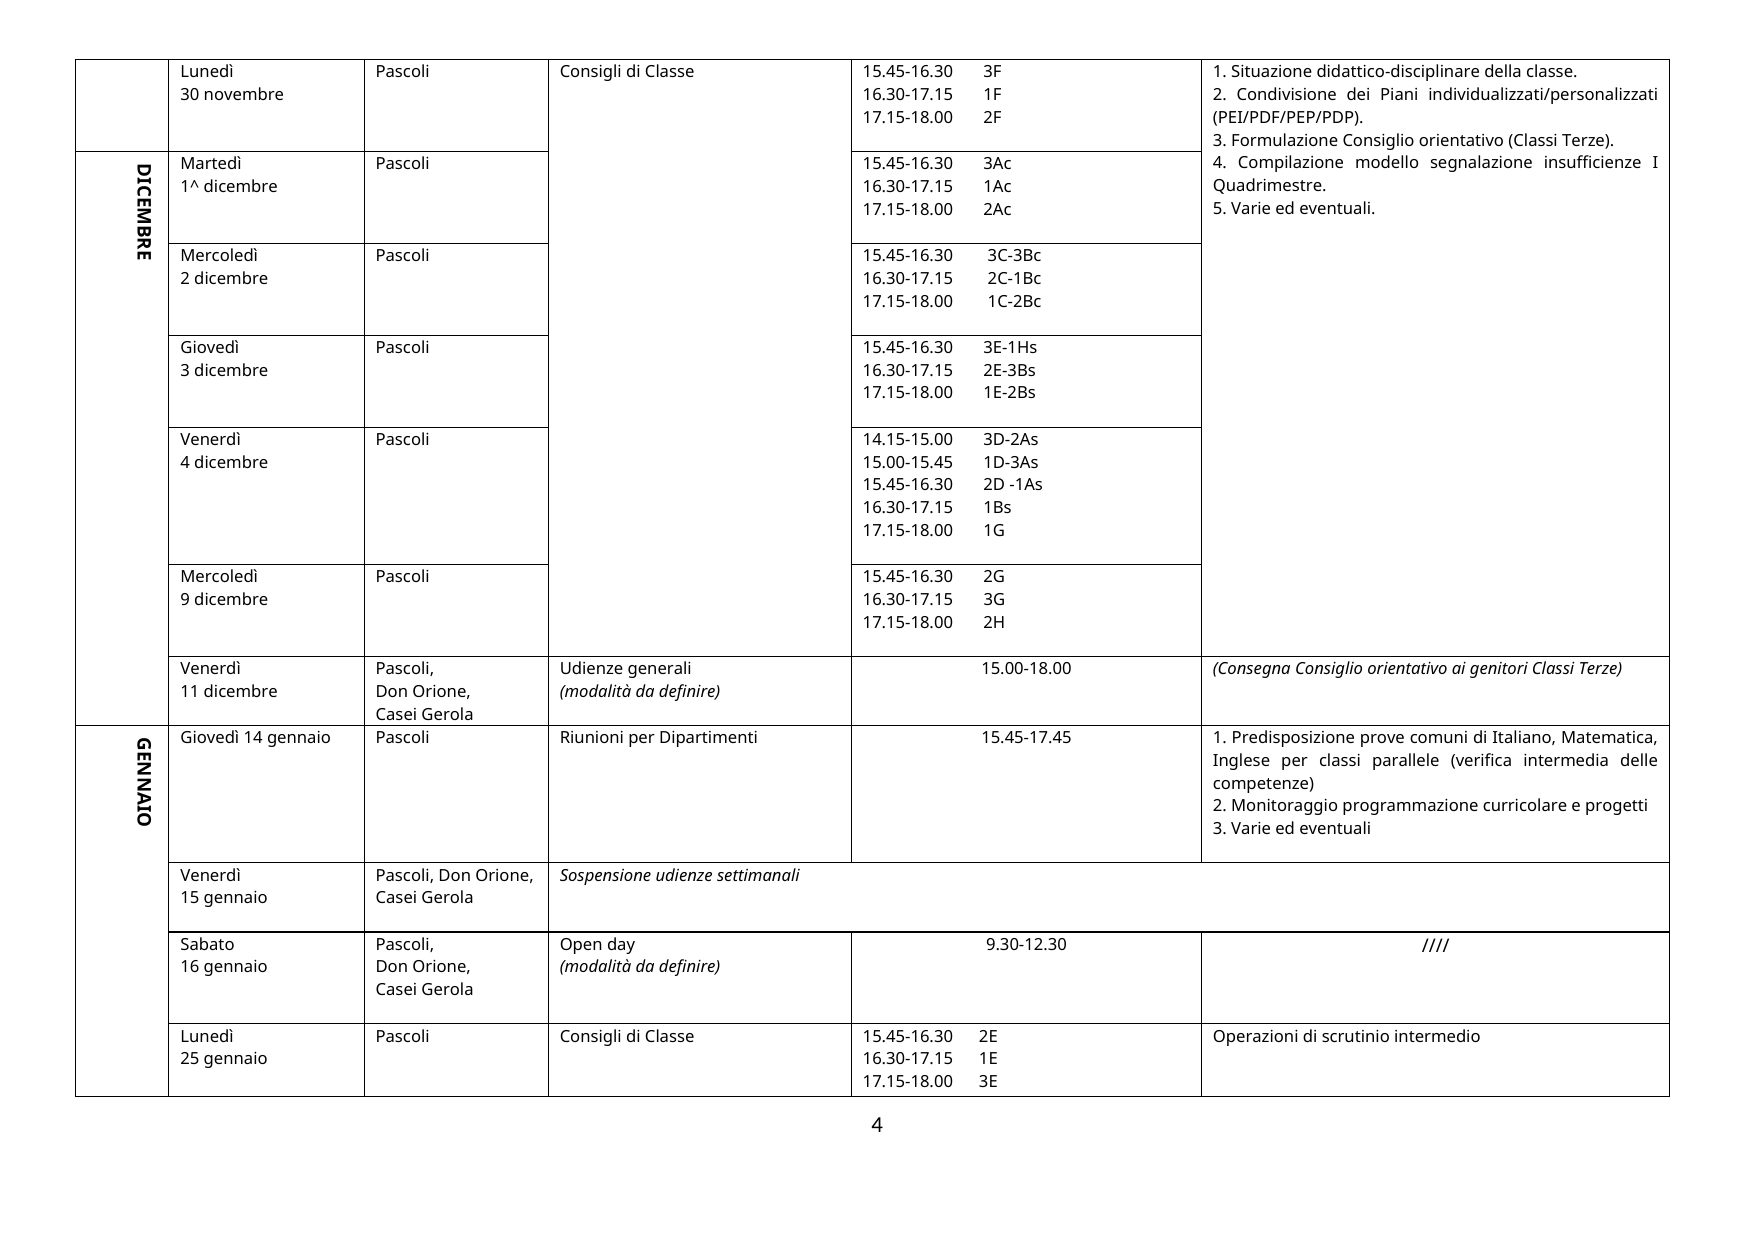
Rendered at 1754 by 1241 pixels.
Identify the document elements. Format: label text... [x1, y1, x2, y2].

table_cell Mercoledì 2 dicembre [169, 244, 364, 335]
table_cell Lunedì 30 novembre [169, 60, 364, 151]
table_cell //// [1202, 933, 1669, 1023]
table_cell Pascoli [365, 1024, 548, 1096]
table_cell Pascoli, Don Orione, Casei Gerola [365, 933, 548, 1023]
table_cell Pascoli, Don Orione, Casei Gerola [365, 657, 548, 725]
table_cell Pascoli [365, 428, 548, 564]
table_cell 1. Predisposizione prove comuni di Italiano, Matematica, Inglese per classi parallele (verifica intermedia delle competenze) 2. Monitoraggio programmazione curricolare e progetti 3. Varie ed eventuali [1202, 726, 1669, 862]
table_cell Lunedì 25 gennaio [169, 1024, 364, 1096]
table_cell Martedì 1^ dicembre [169, 152, 364, 243]
table_cell 15.45-16.30 3C-3Bc 16.30-17.15 2C-1Bc 17.15-18.00 1C-2Bc [852, 244, 1201, 335]
table_cell Riunioni per Dipartimenti [549, 726, 851, 862]
table_cell 15.45-16.30 3Ac 16.30-17.15 1Ac 17.15-18.00 2Ac [852, 152, 1201, 243]
table_cell Consigli di Classe [549, 1024, 851, 1096]
table_cell 15.45-17.45 [852, 726, 1201, 862]
table_cell Venerdì 15 gennaio [169, 863, 364, 931]
table_cell Open day (modalità da definire) [549, 933, 851, 1023]
table_cell Pascoli [365, 244, 548, 335]
table_cell 15.45-16.30 2G 16.30-17.15 3G 17.15-18.00 2H [852, 565, 1201, 656]
table_cell Pascoli [365, 565, 548, 656]
table_cell 1. Situazione didattico-disciplinare della classe. 2. Condivisione dei Piani individualizzati/personalizzati (PEI/PDF/PEP/PDP). 3. Formulazione Consiglio orientativo (Classi Terze). 4. Compilazione modello segnalazione insufficienze I Quadrimestre. 5. Varie ed eventuali. [1202, 60, 1669, 656]
table_cell 9.30-12.30 [852, 933, 1201, 1023]
table_cell Mercoledì 9 dicembre [169, 565, 364, 656]
table_cell 14.15-15.00 3D-2As 15.00-15.45 1D-3As 15.45-16.30 2D -1As 16.30-17.15 1Bs 17.15-18.00 1G [852, 428, 1201, 564]
table_cell Giovedì 14 gennaio [169, 726, 364, 862]
table_cell Udienze generali (modalità da definire) [549, 657, 851, 725]
table_cell Pascoli [365, 152, 548, 243]
table_cell GENNAIO [76, 726, 168, 1096]
table_cell Sabato 16 gennaio [169, 933, 364, 1023]
table_cell Consigli di Classe [549, 60, 851, 656]
table_cell 15.45-16.30 3E-1Hs 16.30-17.15 2E-3Bs 17.15-18.00 1E-2Bs [852, 336, 1201, 427]
table_cell (Consegna Consiglio orientativo ai genitori Classi Terze) [1202, 657, 1669, 725]
table_cell Pascoli, Don Orione, Casei Gerola [365, 863, 548, 931]
table_cell Venerdì 4 dicembre [169, 428, 364, 564]
table_cell Pascoli [365, 726, 548, 862]
table_cell Pascoli [365, 336, 548, 427]
table_cell 15.00-18.00 [852, 657, 1201, 725]
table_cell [852, 1024, 1201, 1096]
table_cell Venerdì 11 dicembre [169, 657, 364, 725]
table_cell DICEMBRE [76, 152, 168, 725]
table_cell Pascoli [365, 60, 548, 151]
table_cell 15.45-16.30 3F 16.30-17.15 1F 17.15-18.00 2F [852, 60, 1201, 151]
table_cell Sospensione udienze settimanali [549, 863, 1669, 931]
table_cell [1202, 1024, 1669, 1096]
table_cell Giovedì 3 dicembre [169, 336, 364, 427]
